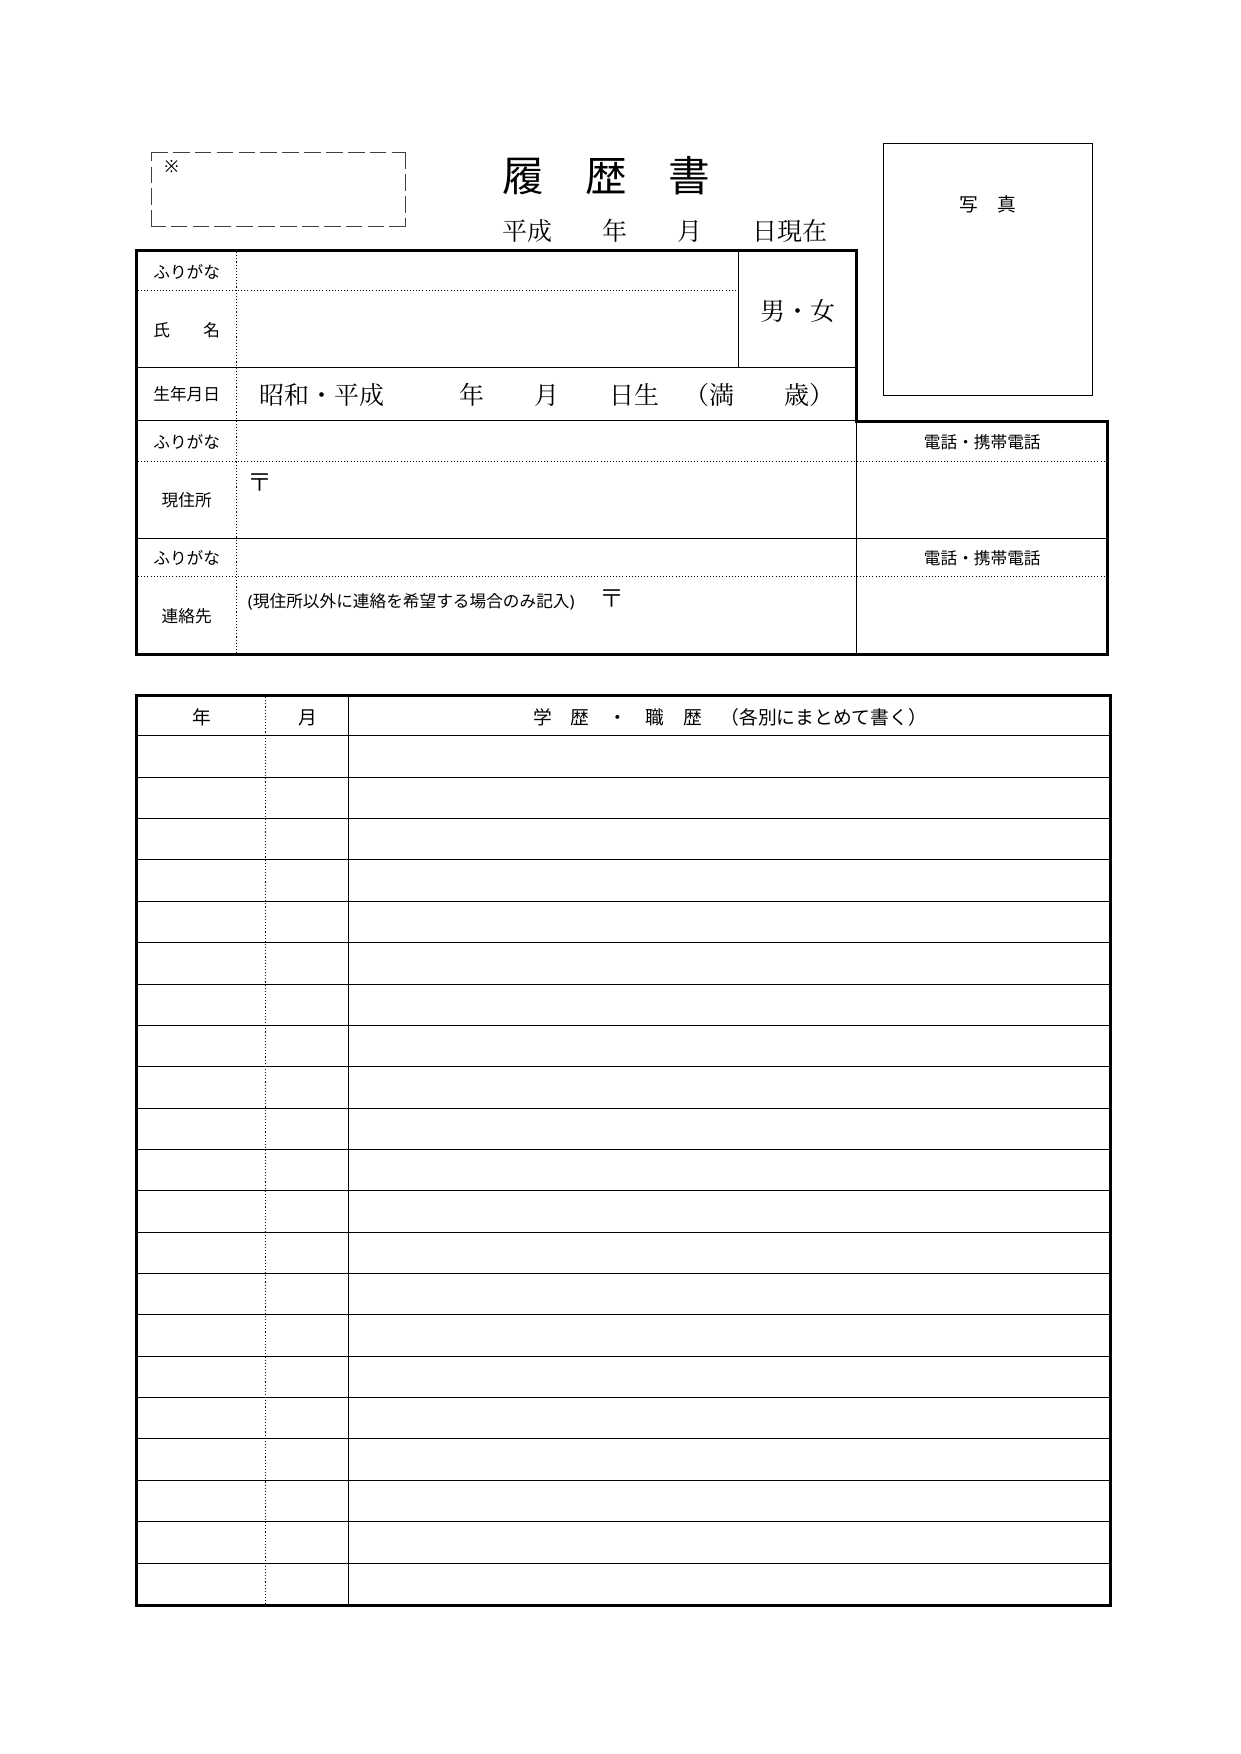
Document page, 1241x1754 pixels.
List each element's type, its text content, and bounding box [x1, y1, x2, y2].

table_cell [266, 1067, 348, 1107]
table_header 年 [138, 697, 266, 735]
table_cell 電話・携帯電話 [857, 423, 1106, 461]
table_cell [349, 1150, 1109, 1190]
text 履 歴 書 [502, 135, 1093, 211]
table_cell [138, 1026, 266, 1066]
table_header [236, 252, 738, 290]
table_cell [138, 1481, 266, 1521]
table_cell [349, 1439, 1109, 1480]
table_cell (現住所以外に連絡を希望する場合のみ記入) 〒 [236, 576, 856, 653]
text 平成 年 月 日現在 [502, 211, 883, 249]
table_cell [138, 1067, 266, 1107]
table_cell [266, 902, 348, 942]
table_cell [266, 1233, 348, 1273]
table_cell [138, 1439, 266, 1480]
table_cell [349, 1357, 1109, 1397]
table_cell [138, 819, 266, 859]
table_cell 氏 名 [138, 290, 236, 367]
table_cell [138, 1109, 266, 1149]
table_cell [266, 736, 348, 777]
table_cell ふりがな [138, 539, 236, 576]
table_cell 連絡先 [138, 576, 236, 653]
table_cell [266, 1481, 348, 1521]
table_cell [349, 819, 1109, 859]
table_cell [266, 943, 348, 983]
table_cell [266, 778, 348, 818]
table_cell [138, 1274, 266, 1314]
table_cell 生年月日 [138, 368, 236, 420]
table_cell [857, 576, 1106, 653]
table_cell [266, 985, 348, 1025]
table_cell [266, 1439, 348, 1480]
table_cell [266, 1274, 348, 1314]
table_header 学 歴 ・ 職 歴 （各別にまとめて書く） [349, 697, 1109, 735]
table_cell 現住所 [138, 461, 236, 537]
table_cell [138, 1233, 266, 1273]
table_cell [266, 1522, 348, 1562]
table_cell [349, 1109, 1109, 1149]
table_cell [138, 860, 266, 901]
table_cell [138, 1315, 266, 1356]
table_cell [349, 1315, 1109, 1356]
table_cell [138, 943, 266, 983]
table_cell [266, 1150, 348, 1190]
table_cell 昭和・平成 年 月 日生 （満 歳） [236, 368, 855, 420]
table_cell [349, 902, 1109, 942]
table_cell [266, 1564, 348, 1604]
table_cell [349, 1191, 1109, 1232]
table_cell [349, 1026, 1109, 1066]
table_cell [138, 778, 266, 818]
table_cell [349, 1481, 1109, 1521]
table_cell [138, 1564, 266, 1604]
table_cell [138, 985, 266, 1025]
table_cell [266, 1398, 348, 1438]
table_cell [349, 1522, 1109, 1562]
table_cell [266, 1109, 348, 1149]
table_cell [266, 819, 348, 859]
table_cell [349, 1564, 1109, 1604]
table_cell [349, 943, 1109, 983]
table_cell 〒 [236, 461, 856, 537]
table_cell [349, 736, 1109, 777]
table_cell [266, 1026, 348, 1066]
table_cell [236, 421, 856, 461]
table_cell [138, 1191, 266, 1232]
table_cell [857, 461, 1106, 537]
table_cell [349, 1274, 1109, 1314]
table_cell [236, 539, 856, 576]
table_cell [138, 902, 266, 942]
table_cell [138, 1398, 266, 1438]
table_cell [138, 1150, 266, 1190]
table_cell [236, 290, 738, 367]
table_cell [266, 1191, 348, 1232]
table_header 月 [266, 697, 348, 735]
table_cell [138, 1522, 266, 1562]
table_cell [349, 1398, 1109, 1438]
table_header 男・女 [739, 252, 855, 367]
table_cell [266, 1315, 348, 1356]
table_header ふりがな [138, 252, 236, 290]
table_cell [266, 860, 348, 901]
table_cell [349, 985, 1109, 1025]
table_cell ふりがな [138, 421, 236, 461]
table_cell [349, 778, 1109, 818]
table_cell [266, 1357, 348, 1397]
table_cell [138, 736, 266, 777]
table_cell [349, 1067, 1109, 1107]
table_cell [349, 860, 1109, 901]
table_cell 電話・携帯電話 [857, 539, 1106, 576]
table_cell [349, 1233, 1109, 1273]
table_cell [138, 1357, 266, 1397]
